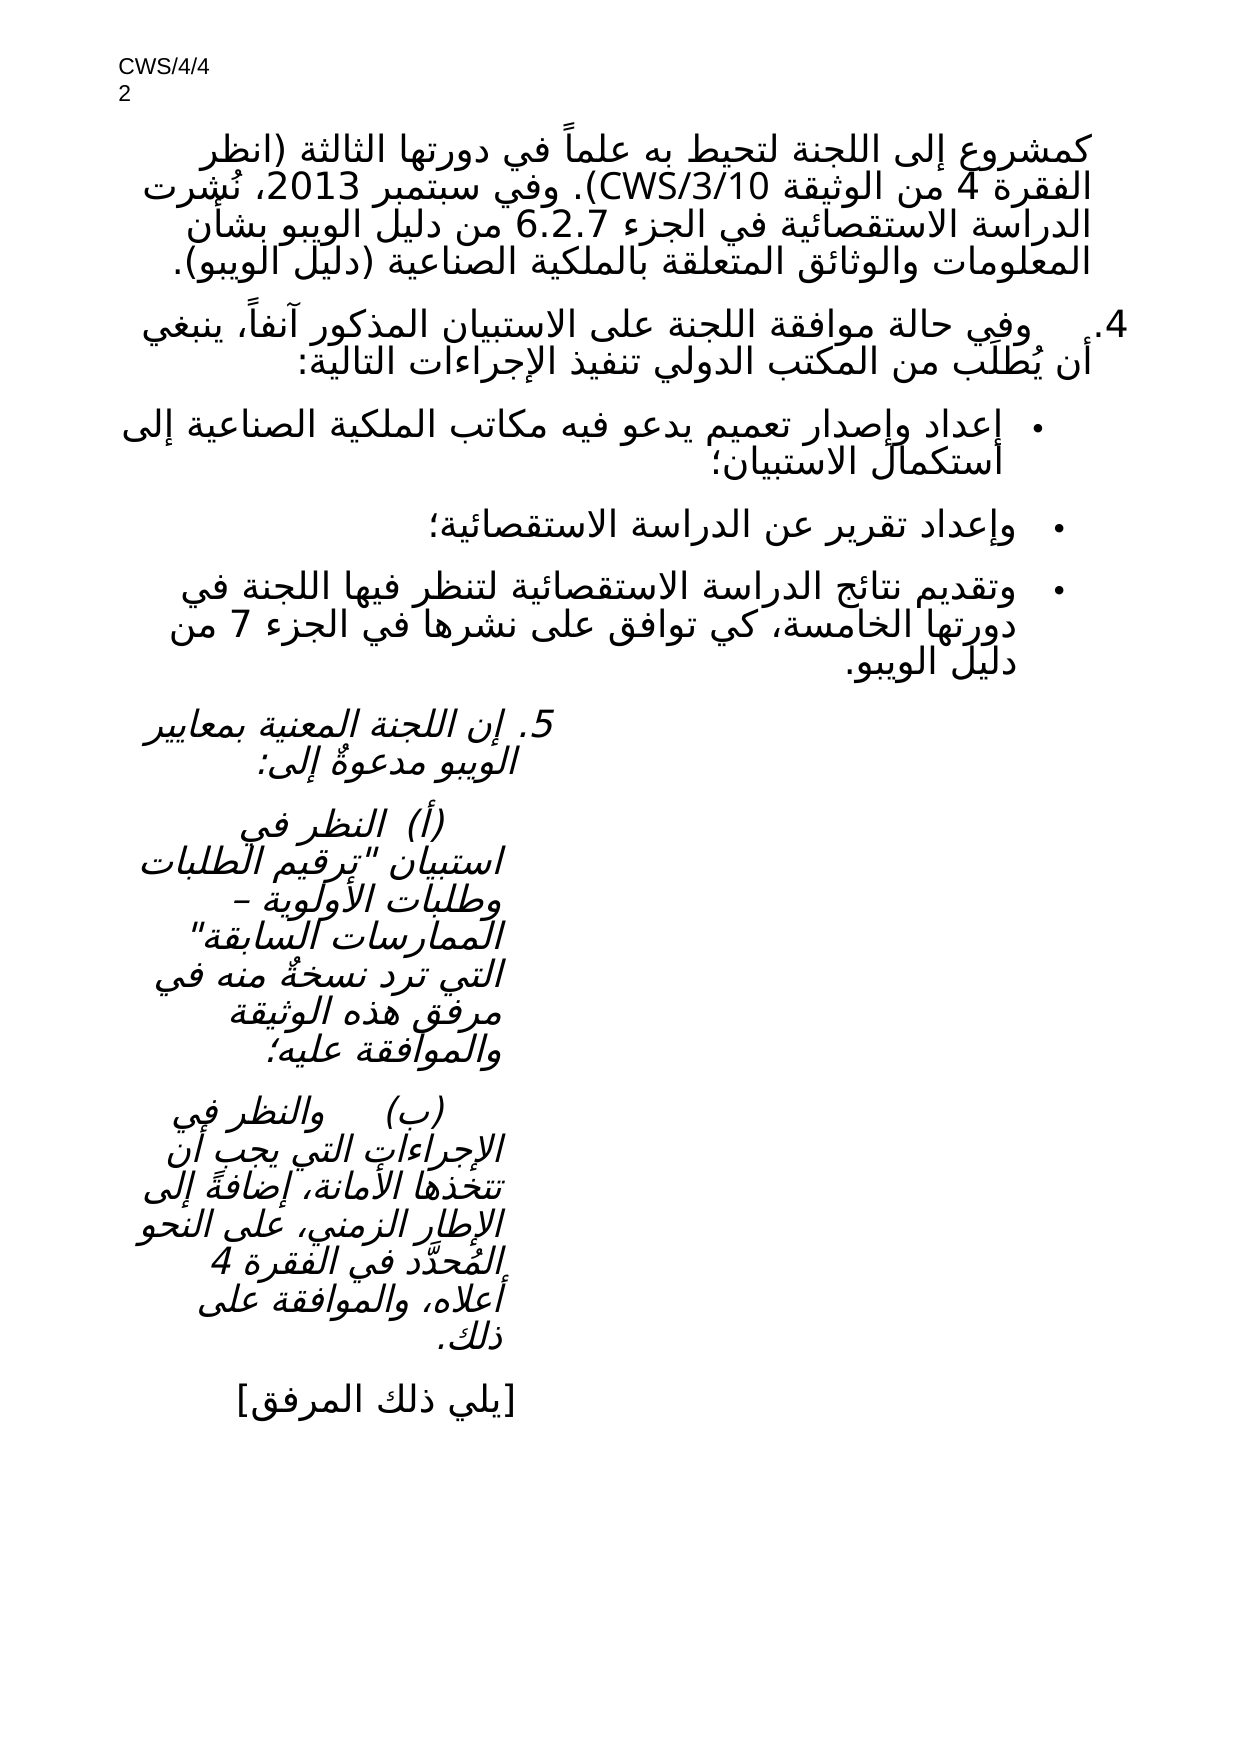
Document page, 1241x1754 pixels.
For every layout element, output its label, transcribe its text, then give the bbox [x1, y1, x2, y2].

text إن اللجنة المعنية بمعايير الويبو مدعوةٌ إلى: [118, 707, 516, 782]
list وإعداد تقرير عن الدراسة الاستقصائية؛ [118, 507, 1055, 545]
list (ب) والنظر في الإجراءات التي يجب أن تتخذها الأمانة، إضافةً إلى الإطار الزمني، على النحو المُحدَّد في الفقرة 4 أعلاه، والموافقة على ذلك. [118, 1095, 502, 1357]
list (أ) النظر في استبيان "ترقيم الطلبات وطلبات الأولوية – الممارسات السابقة" التي ترد نسخةٌ منه في مرفق هذه الوثيقة والموافقة عليه؛ [118, 807, 502, 1070]
list وتقديم نتائج الدراسة الاستقصائية لتنظر فيها اللجنة في دورتها الخامسة، كي توافق على نشرها في الجزء 7 من دليل الويبو. [118, 570, 1055, 682]
text وفي حالة موافقة اللجنة على الاستبيان المذكور آنفاً، ينبغي أن يُطلَب من المكتب الدولي تنفيذ الإجراءات التالية: [118, 307, 1092, 382]
list إعداد وإصدار تعميم يدعو فيه مكاتب الملكية الصناعية إلى استكمال الاستبيان؛ [118, 407, 1033, 482]
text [118, 132, 1092, 282]
text [يلي ذلك المرفق] [118, 1382, 516, 1420]
